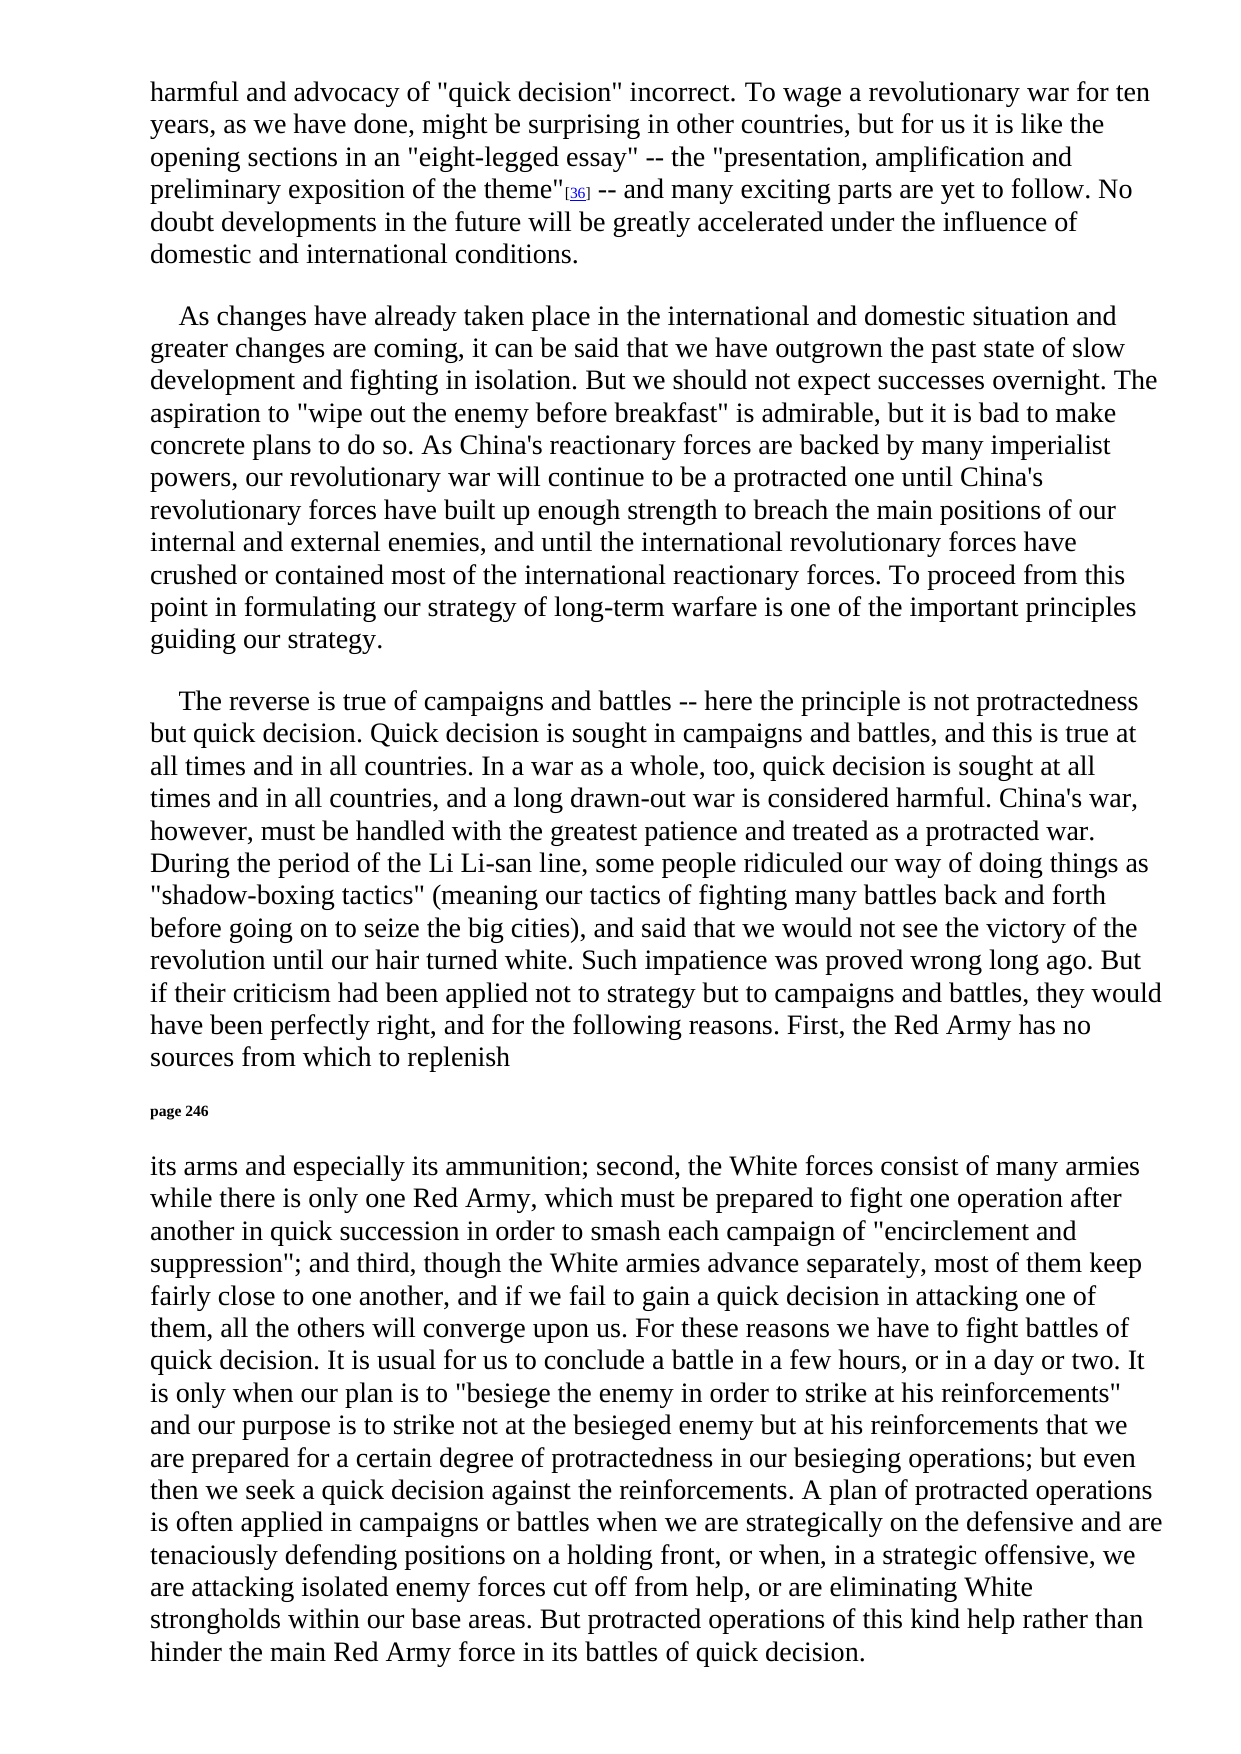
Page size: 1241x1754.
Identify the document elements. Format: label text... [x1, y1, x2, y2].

text page 246 [150, 1102, 1165, 1120]
text its arms and especially its ammunition; second, the White forces consist of many armies while there is only one Red Army, which must be prepared to fight one operation after another in quick succession in order to smash each campaign of "encirclement and suppression"; and third, though the White armies advance separately, most of them keep fairly close to one another, and if we fail to gain a quick decision in attacking one of them, all the others will converge upon us. For these reasons we have to fight battles of quick decision. It is usual for us to conclude a battle in a few hours, or in a day or two. It is only when our plan is to "besiege the enemy in order to strike at his reinforcements" and our purpose is to strike not at the besieged enemy but at his reinforcements that we are prepared for a certain degree of protractedness in our besieging operations; but even then we seek a quick decision against the reinforcements. A plan of protracted operations is often applied in campaigns or battles when we are strategically on the defensive and are tenaciously defending positions on a holding front, or when, in a strategic offensive, we are attacking isolated enemy forces cut off from help, or are eliminating White strongholds within our base areas. But protracted operations of this kind help rather than hinder the main Red Army force in its battles of quick decision. [150, 1149, 1165, 1667]
text The reverse is true of campaigns and battles -- here the principle is not protractedness but quick decision. Quick decision is sought in campaigns and battles, and this is true at all times and in all countries. In a war as a whole, too, quick decision is sought at all times and in all countries, and a long drawn-out war is considered harmful. China's war, however, must be handled with the greatest patience and treated as a protracted war. During the period of the Li Li-san line, some people ridiculed our way of doing things as "shadow-boxing tactics" (meaning our tactics of fighting many battles back and forth before going on to seize the big cities), and said that we would not see the victory of the revolution until our hair turned white. Such impatience was proved wrong long ago. But if their criticism had been applied not to strategy but to campaigns and battles, they would have been perfectly right, and for the following reasons. First, the Red Army has no sources from which to replenish [150, 684, 1165, 1073]
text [150, 75, 1165, 269]
text As changes have already taken place in the international and domestic situation and greater changes are coming, it can be said that we have outgrown the past state of slow development and fighting in isolation. But we should not expect successes overnight. The aspiration to "wipe out the enemy before breakfast" is admirable, but it is bad to make concrete plans to do so. As China's reactionary forces are backed by many imperialist powers, our revolutionary war will continue to be a protracted one until China's revolutionary forces have built up enough strength to breach the main positions of our internal and external enemies, and until the international revolutionary forces have crushed or contained most of the international reactionary forces. To proceed from this point in formulating our strategy of long-term warfare is one of the important principles guiding our strategy. [150, 298, 1165, 655]
